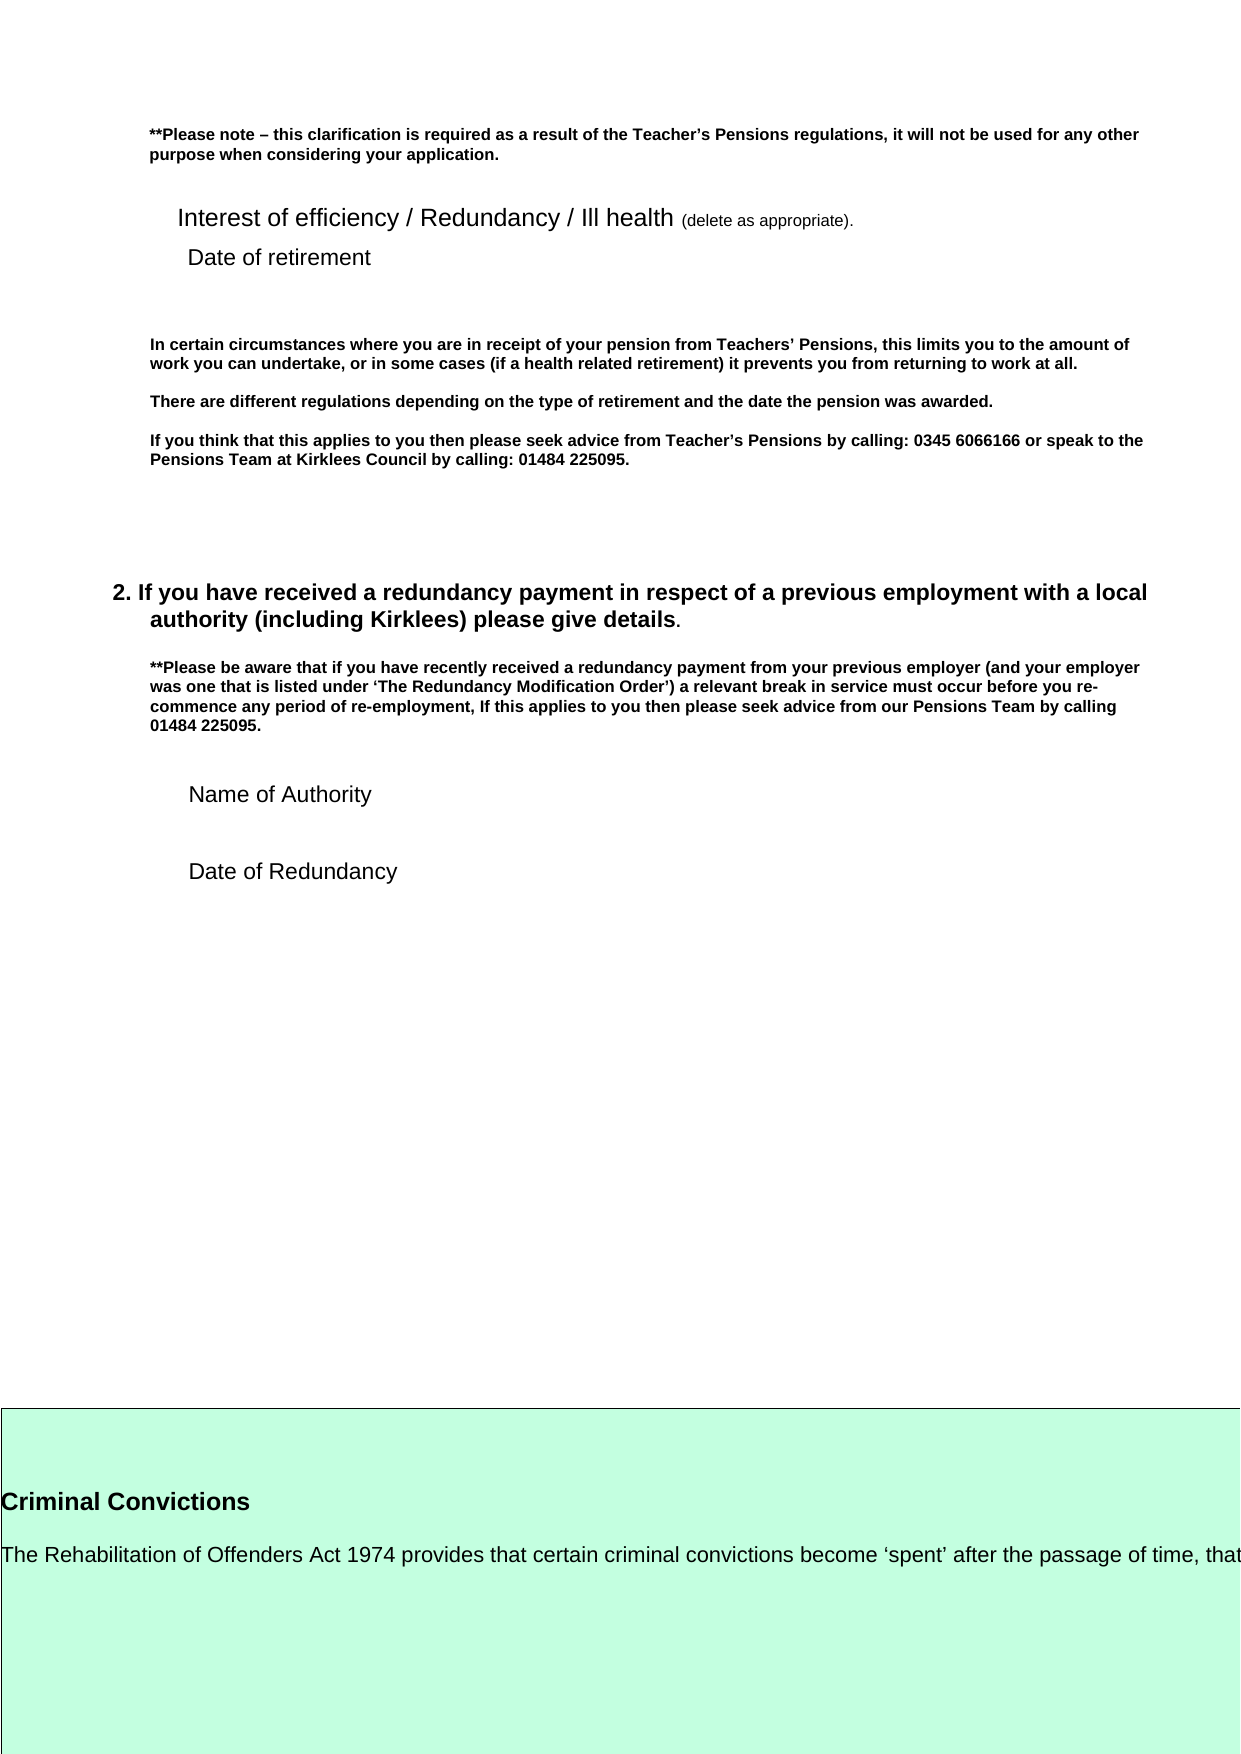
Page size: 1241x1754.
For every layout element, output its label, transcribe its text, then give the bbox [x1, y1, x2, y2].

text In certain circumstances where you are in receipt of your pension from Teachers’ Pensions, this limits you to the amount of work you can undertake, or in some cases (if a health related retirement) it prevents you from returning to work at all. [150, 335, 1132, 373]
text **Please note – this clarification is required as a result of the Teacher’s Pensions regulations, it will not be used for any other purpose when considering your application. [149, 125, 1141, 163]
text Date of retirement [187, 244, 1240, 270]
text Interest of efficiency / Redundancy / Ill health (delete as appropriate). [177, 203, 1240, 231]
subtitle 2. If you have received a redundancy payment in respect of a previous employment with a local authority (including Kirklees) please give details. [112, 579, 1240, 632]
text **Please be aware that if you have recently received a redundancy payment from your previous employer (and your employer was one that is listed under ‘The Redundancy Modification Order’) a relevant break in service must occur before you re- commence any period of re-employment, If this applies to you then please seek advice from our Pensions Team by calling 01484 225095. [150, 658, 1142, 735]
table_cell Date of Redundancy [168, 834, 418, 886]
text If you think that this applies to you then please seek advice from Teacher’s Pensions by calling: 0345 6066166 or speak to the Pensions Team at Kirklees Council by calling: 01484 225095. [150, 431, 1158, 469]
table_header Name of Authority [168, 781, 418, 834]
text There are different regulations depending on the type of retirement and the date the pension was awarded. [150, 392, 1240, 411]
